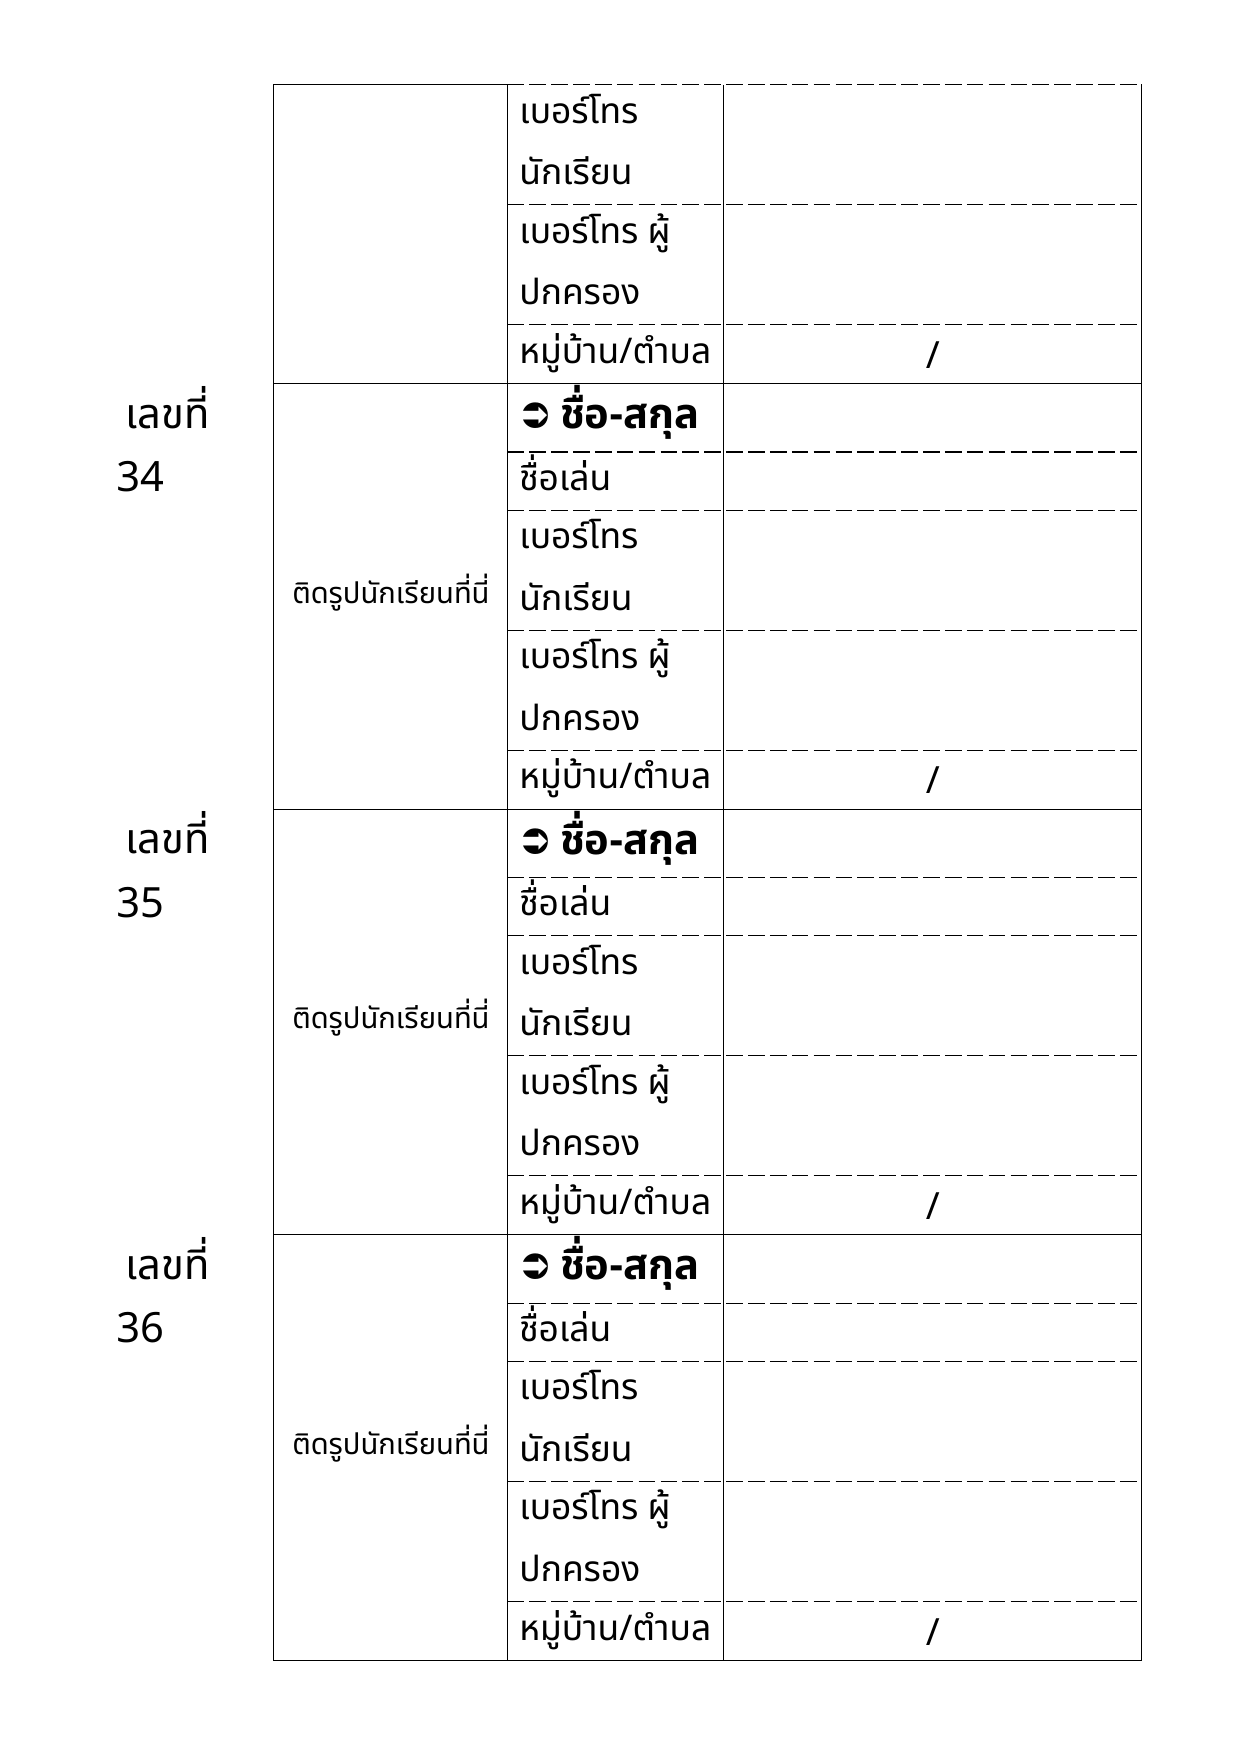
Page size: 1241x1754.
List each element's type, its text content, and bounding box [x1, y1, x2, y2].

table_cell [724, 630, 1141, 750]
table_cell ติดรูปนักเรียนที่นี่ [274, 1235, 507, 1660]
table_cell [724, 451, 1141, 510]
table_cell ชื่อ-สกุล [508, 1235, 723, 1302]
table_cell เลขที่ 34 [105, 383, 273, 809]
table_cell เลขที่ 36 [105, 1234, 273, 1660]
table_cell เบอร์โทรนักเรียน [508, 84, 723, 204]
table_cell ติดรูปนักเรียนที่นี่ [274, 810, 507, 1234]
table_cell เบอร์โทรนักเรียน [508, 510, 723, 630]
table_cell [724, 1361, 1141, 1481]
table_cell [724, 1235, 1141, 1302]
table_cell ชื่อ-สกุล [508, 384, 723, 451]
table_cell [724, 510, 1141, 630]
table_cell [724, 84, 1141, 204]
table_cell [724, 1481, 1141, 1601]
table_cell / [724, 1175, 1141, 1234]
table_cell หมู่บ้าน/ตำบล [508, 1175, 723, 1234]
table_cell เลขที่ 35 [105, 809, 273, 1234]
table_cell เบอร์โทรนักเรียน [508, 1361, 723, 1481]
table_cell หมู่บ้าน/ตำบล [508, 324, 723, 383]
table_cell เบอร์โทร ผู้ปกครอง [508, 630, 723, 750]
table_cell เบอร์โทร ผู้ปกครอง [508, 204, 723, 324]
table_cell ชื่อเล่น [508, 877, 723, 935]
table_cell / [724, 324, 1141, 383]
table_cell เบอร์โทรนักเรียน [508, 935, 723, 1055]
table_cell [724, 810, 1141, 877]
table_cell ชื่อเล่น [508, 451, 723, 510]
table_cell / [724, 1601, 1141, 1660]
table_cell เบอร์โทร ผู้ปกครอง [508, 1055, 723, 1175]
table_cell หมู่บ้าน/ตำบล [508, 750, 723, 809]
table_cell [724, 1303, 1141, 1361]
table_cell / [724, 750, 1141, 809]
table_cell ชื่อเล่น [508, 1303, 723, 1361]
table_cell เบอร์โทร ผู้ปกครอง [508, 1481, 723, 1601]
table_cell [724, 1055, 1141, 1175]
table_cell [724, 204, 1141, 324]
table_cell [724, 877, 1141, 935]
table_cell [724, 384, 1141, 451]
table_cell ชื่อ-สกุล [508, 810, 723, 877]
table_cell หมู่บ้าน/ตำบล [508, 1601, 723, 1660]
table_cell ติดรูปนักเรียนที่นี่ [274, 384, 507, 809]
table_cell [724, 935, 1141, 1055]
